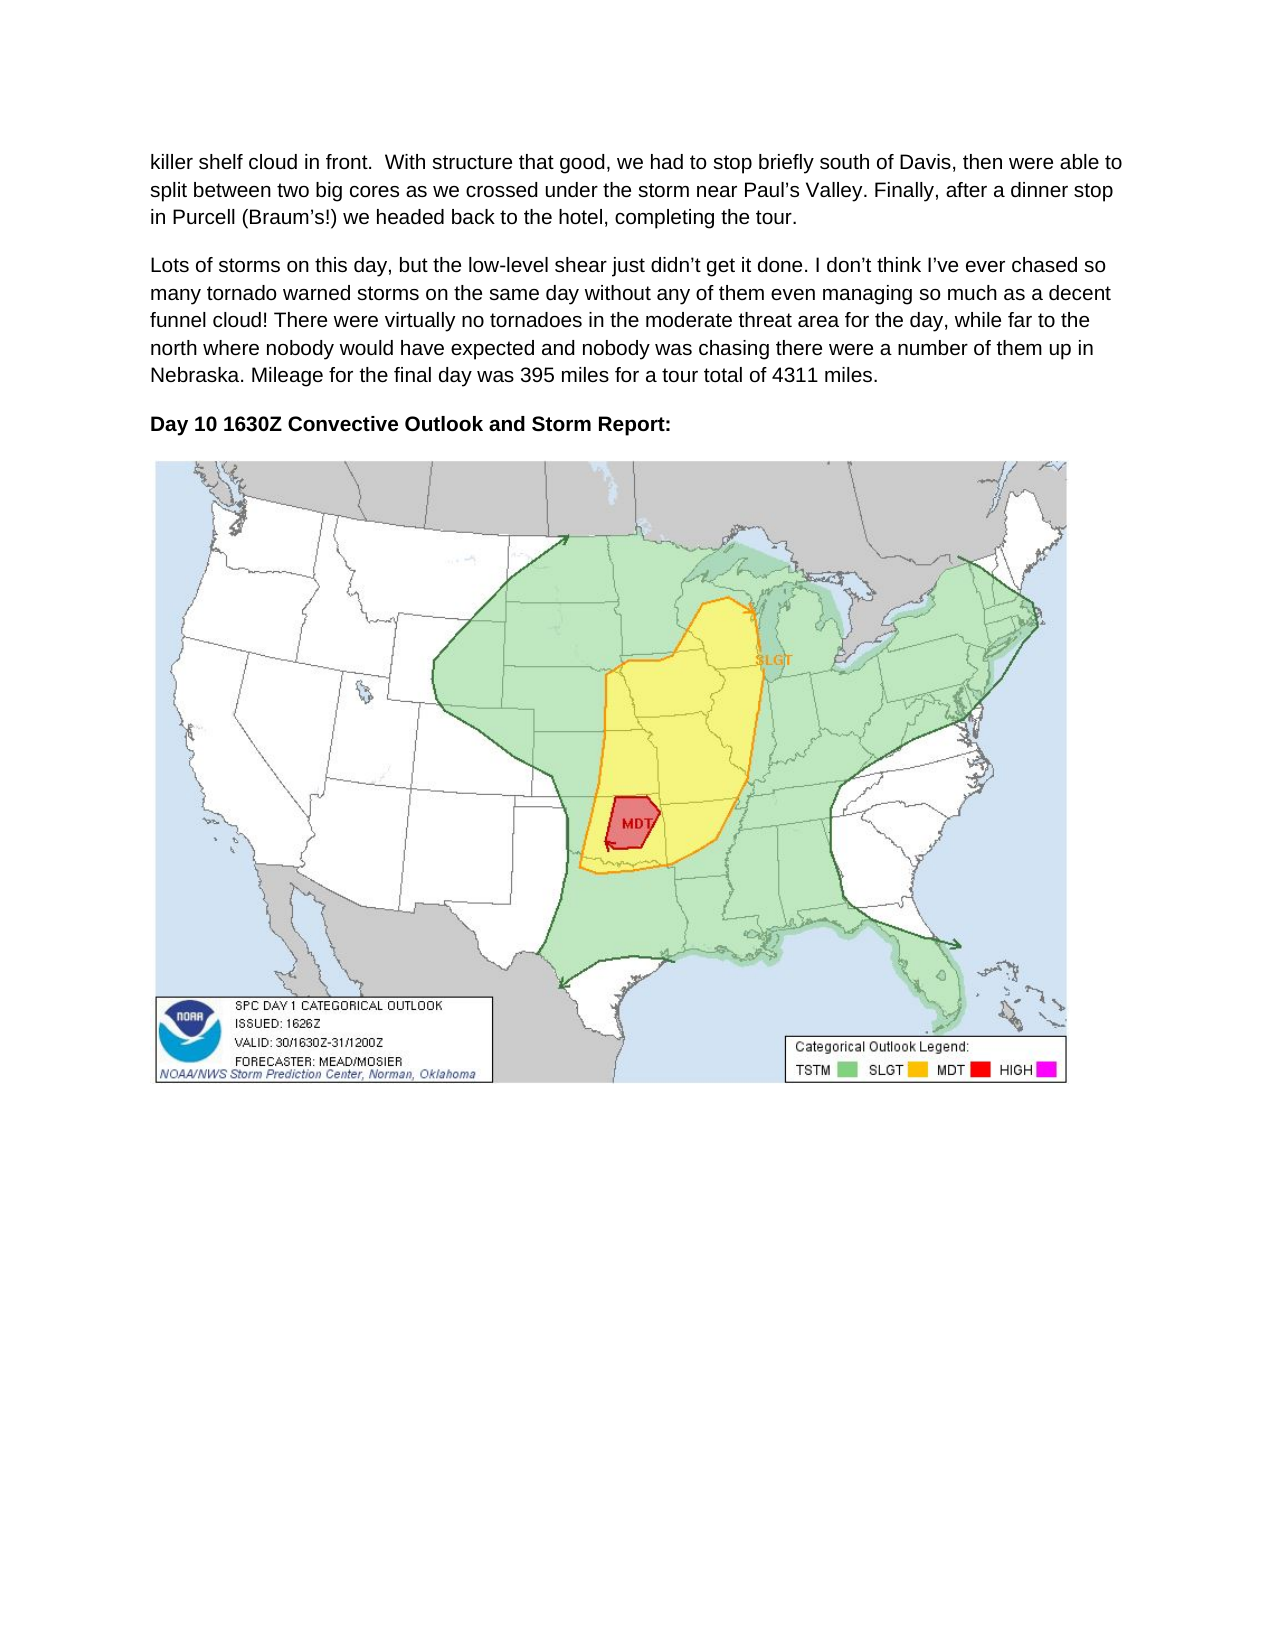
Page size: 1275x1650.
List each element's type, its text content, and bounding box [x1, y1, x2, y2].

picture [150, 460, 1070, 1084]
text Lots of storms on this day, but the low-level shear just didn’t get it done. I don’t think I’ve ever chased so many tornado warned storms on the same day without any of them even managing so much as a decent funnel cloud! There were virtually no tornadoes in the moderate threat area for the day, while far to the north where nobody would have expected and nobody was chasing there were a number of them up in Nebraska. Mileage for the final day was 395 miles for a tour total of 4311 miles. [150, 253, 1125, 387]
text Day 10 1630Z Convective Outlook and Storm Report: [150, 412, 1125, 436]
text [150, 150, 1125, 229]
